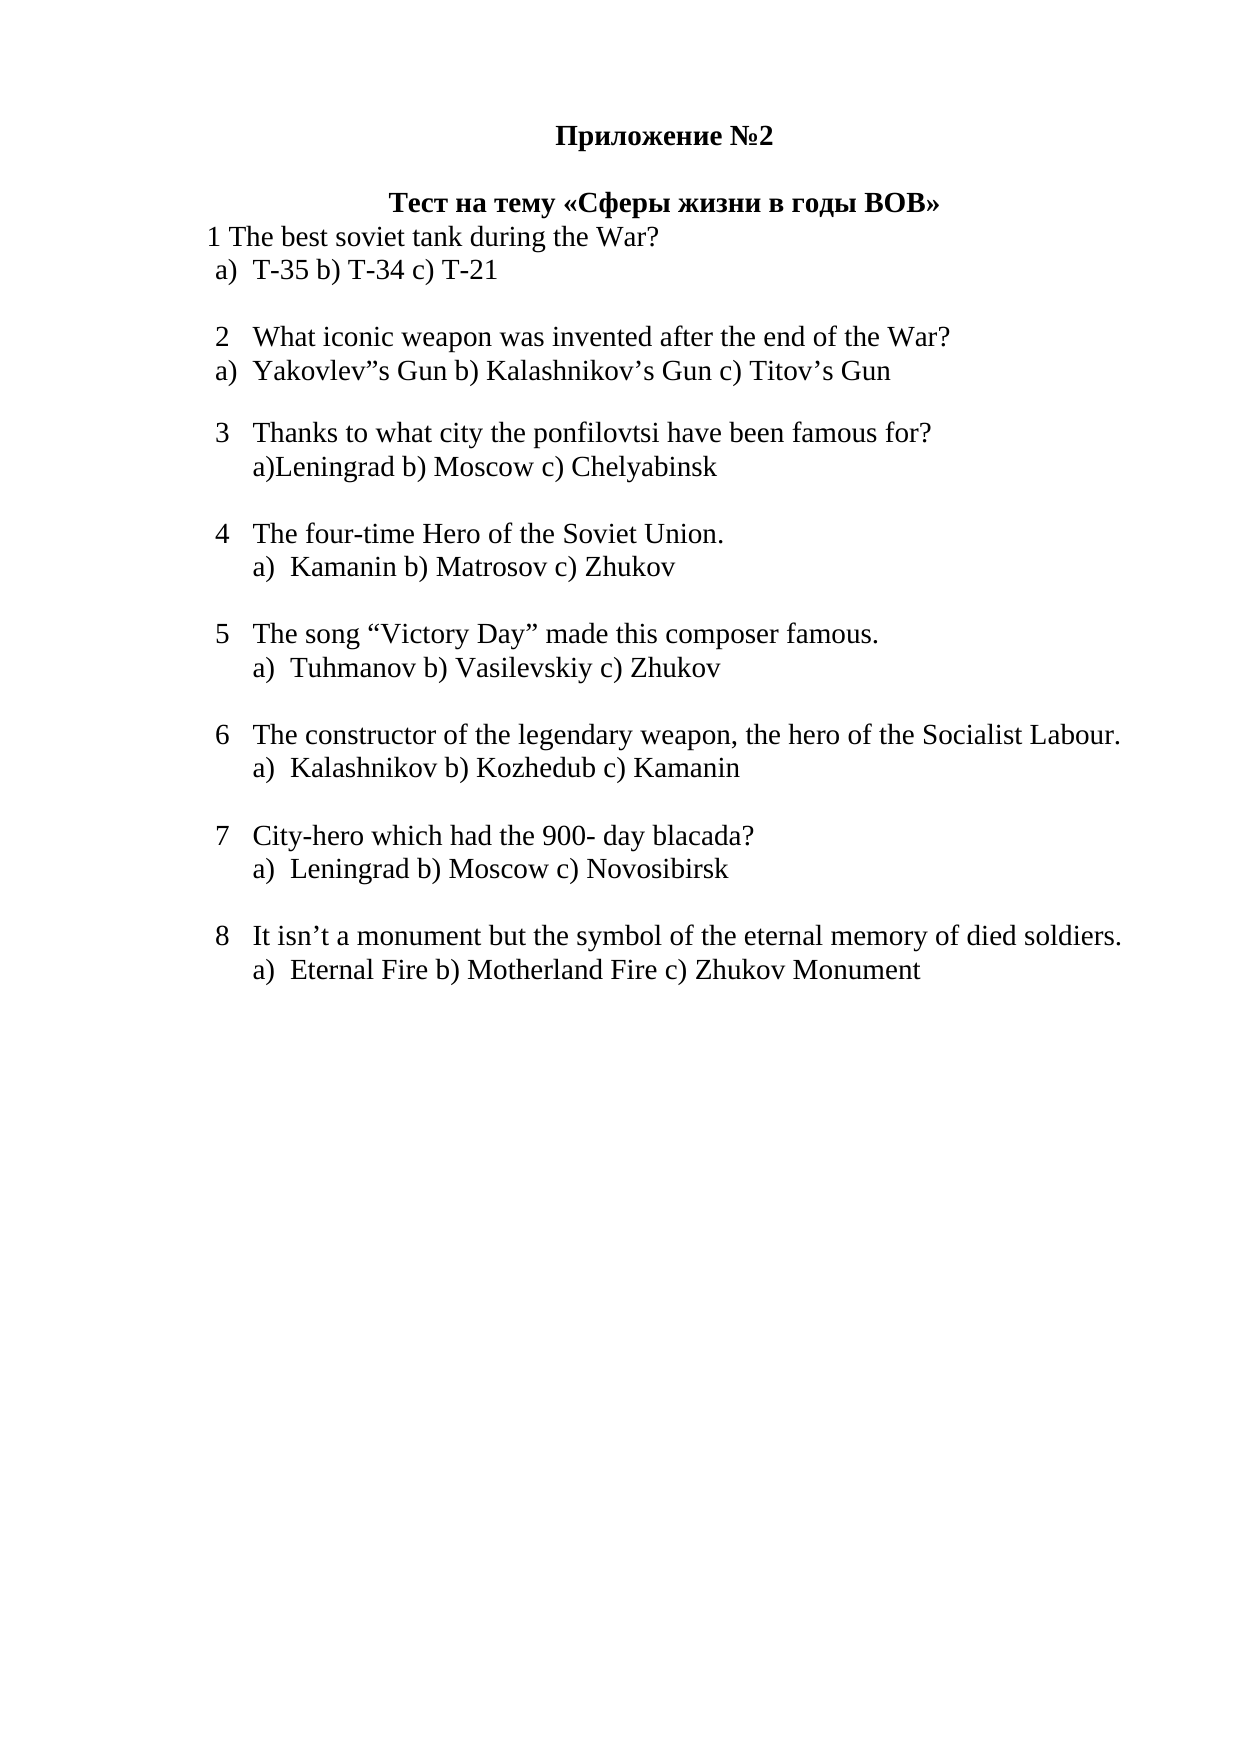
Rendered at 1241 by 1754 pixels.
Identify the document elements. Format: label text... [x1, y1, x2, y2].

list What iconic weapon was invented after the end of the War? [215, 319, 1152, 353]
list Tuhmanov b) Vasilevskiy c) Zhukov [252, 650, 1152, 683]
list Eternal Fire b) Motherland Fire c) Zhukov Monument [252, 952, 1152, 985]
list City-hero which had the 900- day blacada? [215, 818, 1152, 851]
text а)Leningrad b) Moscow c) Chelyabinsk [252, 449, 1152, 482]
list The four-time Hero of the Soviet Union. [215, 516, 1152, 549]
list The song “Victory Day” made this composer famous. [215, 616, 1152, 650]
list The constructor of the legendary weapon, the hero of the Socialist Labour. [215, 717, 1152, 751]
text Приложение №2 [177, 118, 1152, 152]
text 1 The best soviet tank during the War? [177, 219, 1152, 252]
list Kamanin b) Matrosov c) Zhukov [252, 549, 1152, 583]
list It isn’t a monument but the symbol of the eternal memory of died soldiers. [215, 918, 1152, 952]
text a) Yakovlev”s Gun b) Kalashnikov’s Gun c) Titov’s Gun [215, 353, 1152, 386]
list T-35 b) T-34 c) T-21 [215, 252, 1152, 286]
list Kalashnikov b) Kozhedub c) Kamanin [252, 751, 1152, 784]
list Thanks to what city the ponfilovtsi have been famous for? [215, 415, 1152, 449]
list Leningrad b) Moscow c) Novosibirsk [252, 851, 1152, 885]
text Тест на тему «Сферы жизни в годы ВОВ» [177, 185, 1152, 219]
